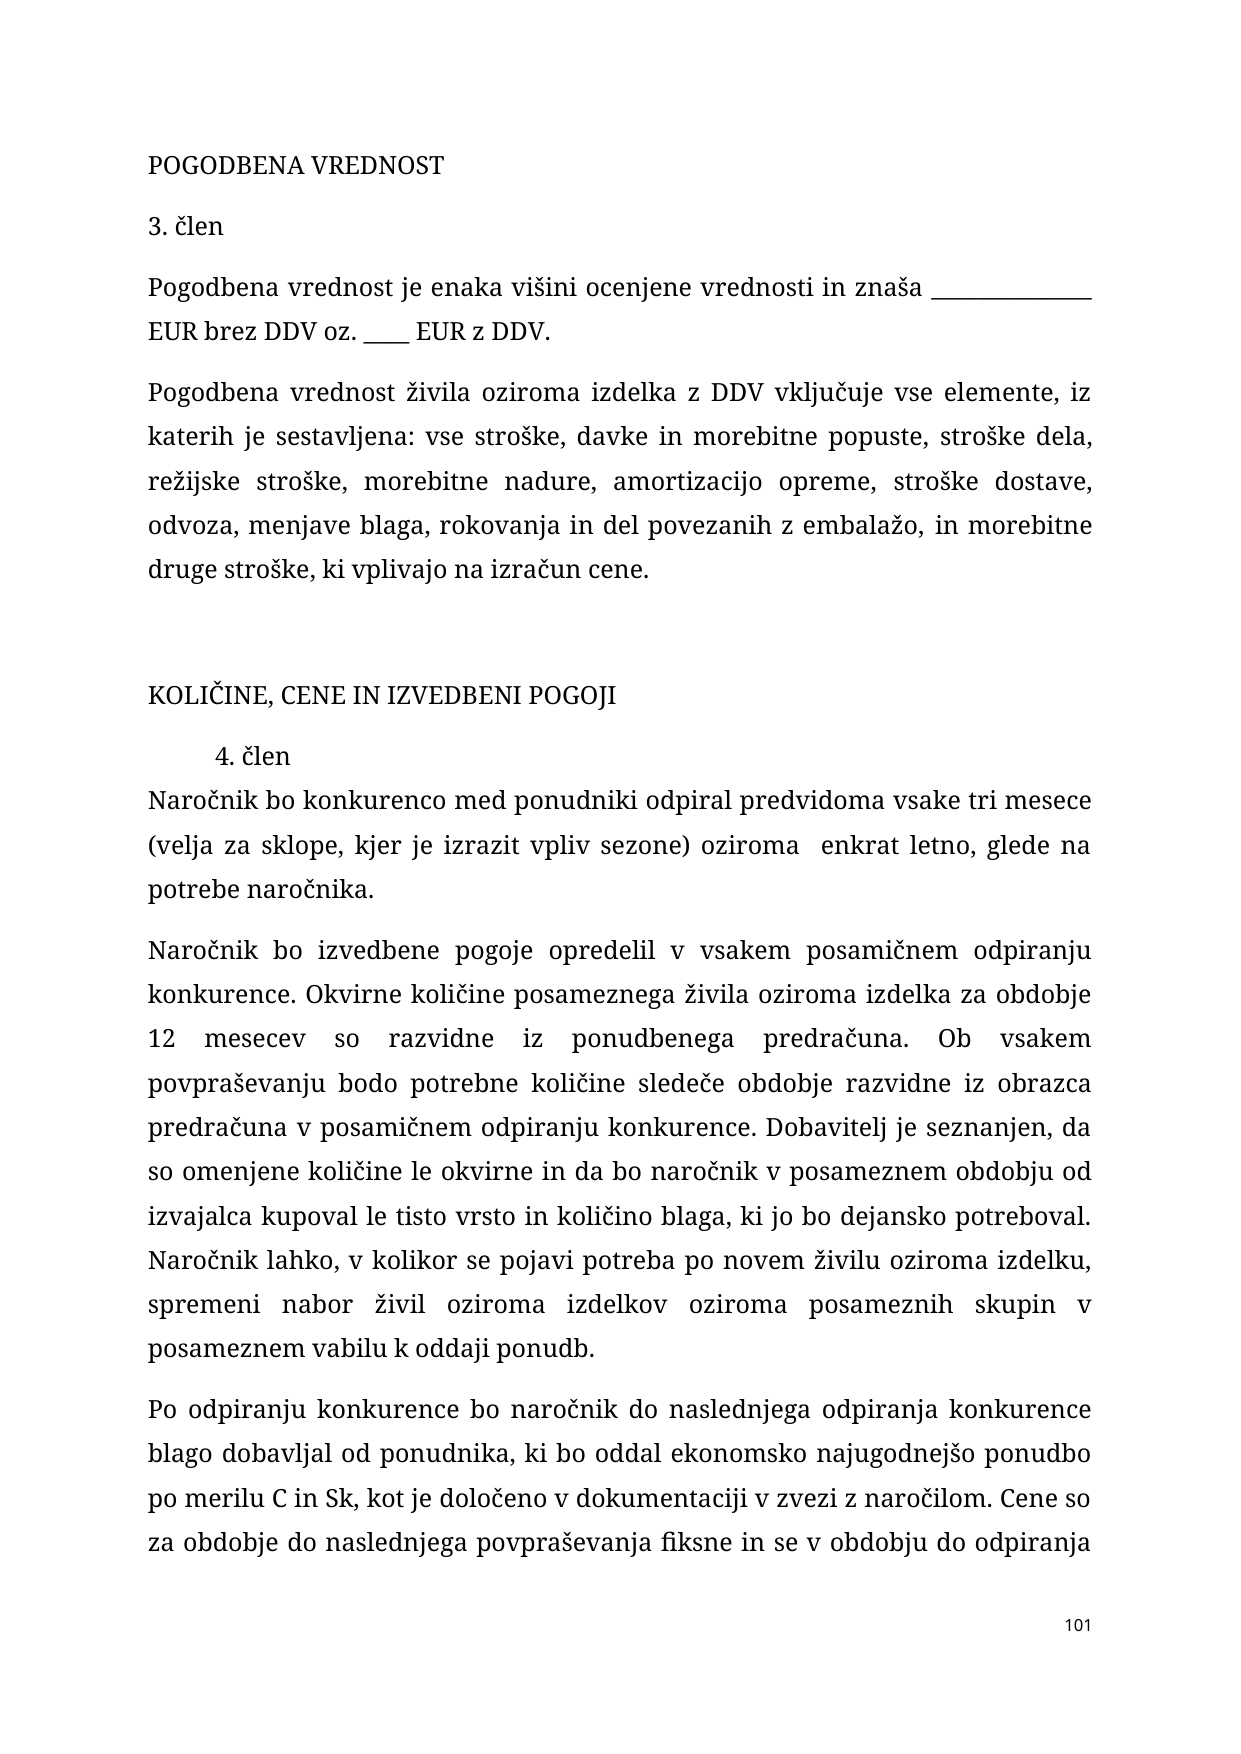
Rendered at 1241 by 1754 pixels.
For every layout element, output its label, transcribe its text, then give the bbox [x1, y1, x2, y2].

text Naročnik bo konkurenco med ponudniki odpiral predvidoma vsake tri mesece (velja za sklope, kjer je izrazit vpliv sezone) oziroma enkrat letno, glede na potrebe naročnika. [148, 783, 1093, 906]
text Pogodbena vrednost je enaka višini ocenjene vrednosti in znaša ______________ EUR brez DDV oz. ____ EUR z DDV. [148, 269, 1093, 348]
text POGODBENA VREDNOST [148, 148, 1093, 182]
text 4. člen [215, 739, 1093, 773]
text 3. člen [148, 208, 1093, 243]
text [148, 1392, 1093, 1559]
text KOLIČINE, CENE IN IZVEDBENI POGOJI [148, 678, 1093, 712]
text Pogodbena vrednost živila oziroma izdelka z DDV vključuje vse elemente, iz katerih je sestavljena: vse stroške, davke in morebitne popuste, stroške dela, režijske stroške, morebitne nadure, amortizacijo opreme, stroške dostave, odvoza, menjave blaga, rokovanja in del povezanih z embalažo, in morebitne druge stroške, ki vplivajo na izračun cene. [148, 375, 1093, 586]
text Naročnik bo izvedbene pogoje opredelil v vsakem posamičnem odpiranju konkurence. Okvirne količine posameznega živila oziroma izdelka za obdobje 12 mesecev so razvidne iz ponudbenega predračuna. Ob vsakem povpraševanju bodo potrebne količine sledeče obdobje razvidne iz obrazca predračuna v posamičnem odpiranju konkurence. Dobavitelj je seznanjen, da so omenjene količine le okvirne in da bo naročnik v posameznem obdobju od izvajalca kupoval le tisto vrsto in količino blaga, ki jo bo dejansko potreboval. Naročnik lahko, v kolikor se pojavi potreba po novem živilu oziroma izdelku, spremeni nabor živil oziroma izdelkov oziroma posameznih skupin v posameznem vabilu k oddaji ponudb. [148, 932, 1093, 1365]
